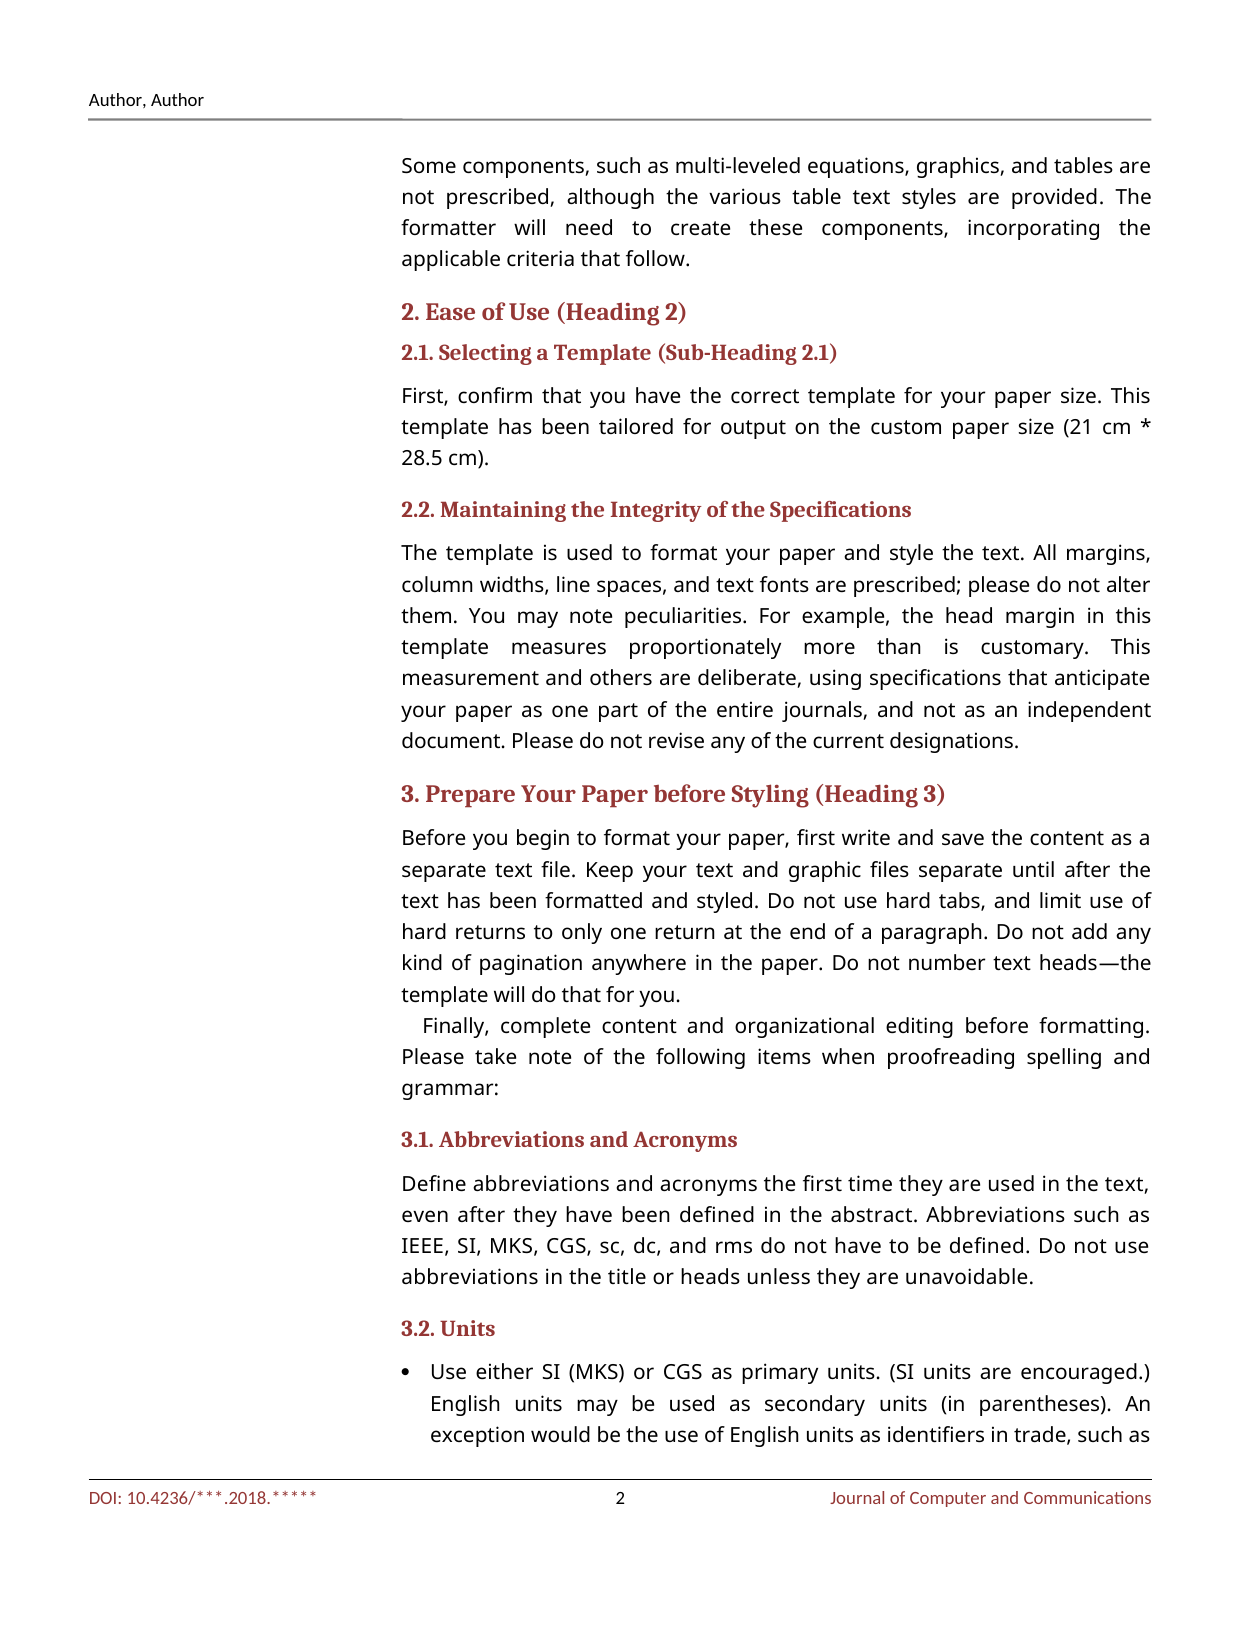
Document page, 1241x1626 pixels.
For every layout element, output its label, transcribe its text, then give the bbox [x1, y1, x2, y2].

text First, confirm that you have the correct template for your paper size. This template has been tailored for output on the custom paper size (21 cm * 28.5 cm). [401, 378, 1152, 472]
text Before you begin to format your paper, first write and save the content as a separate text file. Keep your text and graphic files separate until after the text has been formatted and styled. Do not use hard tabs, and limit use of hard returns to only one return at the end of a paragraph. Do not add any kind of pagination anywhere in the paper. Do not number text heads—the template will do that for you. [401, 821, 1152, 1008]
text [401, 148, 1152, 273]
text The template is used to format your paper and style the text. All margins, column widths, line spaces, and text fonts are prescribed; please do not alter them. You may note peculiarities. For example, the head margin in this template measures proportionately more than is customary. This measurement and others are deliberate, using specifications that anticipate your paper as one part of the entire journals, and not as an independent document. Please do not revise any of the current designations. [401, 536, 1152, 754]
text 2.2. Maintaining the Integrity of the Specifications [401, 497, 1152, 523]
text Define abbreviations and acronyms the first time they are used in the text, even after they have been defined in the abstract. Abbreviations such as IEEE, SI, MKS, CGS, sc, dc, and rms do not have to be defined. Do not use abbreviations in the title or heads unless they are unavoidable. [401, 1166, 1152, 1291]
text 3. Prepare Your Paper before Styling (Heading 3) [401, 779, 1152, 808]
text 3.1. Abbreviations and Acronyms [401, 1127, 1152, 1153]
text 2. Ease of Use (Heading 2) [401, 298, 1152, 327]
text 2.1. Selecting a Template (Sub-Heading 2.1) [401, 339, 1152, 366]
text Finally, complete content and organizational editing before formatting. Please take note of the following items when proofreading spelling and grammar: [401, 1008, 1152, 1102]
text 3.2. Units [401, 1316, 1152, 1342]
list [402, 1355, 1152, 1448]
